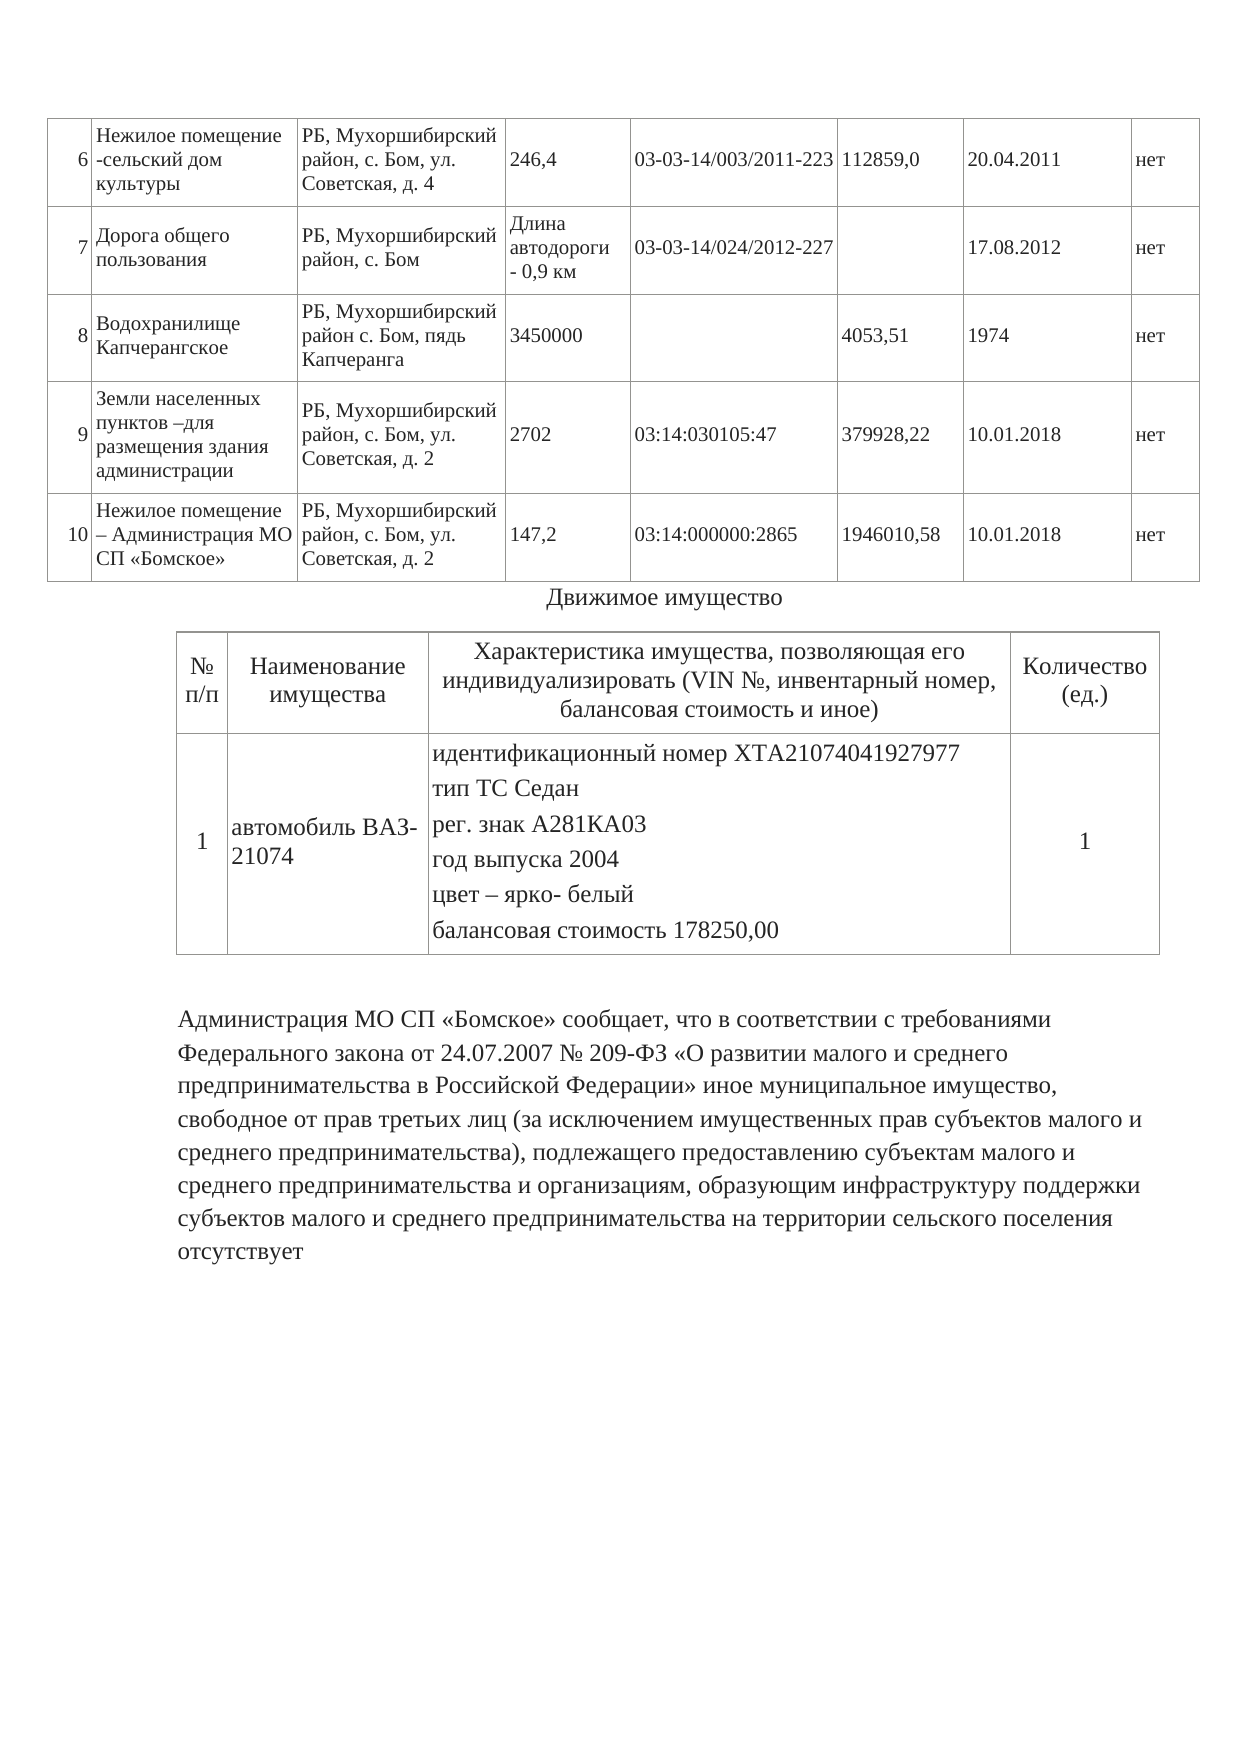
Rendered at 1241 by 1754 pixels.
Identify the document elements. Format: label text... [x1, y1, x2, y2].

table_cell 10 [48, 494, 91, 581]
table_cell Нежилое помещение – Администрация МО СП «Бомское» [92, 494, 297, 581]
table_cell РБ, Мухоршибирский район, с. Бом [298, 207, 505, 293]
table_cell 03:14:030105:47 [631, 382, 837, 493]
table_cell РБ, Мухоршибирский район, с. Бом, ул. Советская, д. 2 [298, 494, 505, 581]
table_cell Длина автодороги - 0,9 км [506, 207, 630, 293]
text Движимое имущество [177, 582, 1152, 611]
table_cell 1 [1011, 734, 1159, 954]
table_cell автомобиль ВАЗ- 21074 [228, 734, 428, 954]
table_cell идентификационный номер ХТА21074041927977 тип ТС Седан рег. знак А281КА03 год выпуска 2004 цвет – ярко- белый балансовая стоимость 178250,00 [429, 734, 1010, 954]
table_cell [298, 119, 505, 206]
table_cell нет [1132, 207, 1199, 293]
table_cell 7 [48, 207, 91, 293]
table_cell Земли населенных пунктов –для размещения здания администрации [92, 382, 297, 493]
table_cell 2702 [506, 382, 630, 493]
table_cell Нежилое помещение -сельский дом культуры [92, 119, 297, 206]
table_cell [838, 207, 963, 293]
table_header Количество (ед.) [1011, 633, 1159, 733]
table_cell нет [1132, 494, 1199, 581]
text Администрация МО СП «Бомское» сообщает, что в соответствии с требованиями Федерального закона от 24.07.2007 № 209-ФЗ «О развитии малого и среднего предпринимательства в Российской Федерации» иное муниципальное имущество, свободное от прав третьих лиц (за исключением имущественных прав субъектов малого и среднего предпринимательства), подлежащего предоставлению субъектам малого и среднего предпринимательства и организациям, образующим инфраструктуру поддержки субъектов малого и среднего предпринимательства на территории сельского поселения отсутствует [177, 1004, 1152, 1264]
table_cell 03:14:000000:2865 [631, 494, 837, 581]
table_cell 1974 [964, 295, 1131, 381]
table_cell 4053,51 [838, 295, 963, 381]
table_cell 03-03-14/024/2012-227 [631, 207, 837, 293]
table_cell Водохранилище Капчерангское [92, 295, 297, 381]
table_cell 1946010,58 [838, 494, 963, 581]
table_cell 9 [48, 382, 91, 493]
table_cell 03-03-14/003/2011-223 [631, 119, 837, 206]
table_cell 10.01.2018 [964, 382, 1131, 493]
table_cell 147,2 [506, 494, 630, 581]
table_cell 6 [48, 119, 91, 206]
table_header № п/п [177, 633, 227, 733]
table_cell нет [1132, 119, 1199, 206]
table_cell 10.01.2018 [964, 494, 1131, 581]
table_cell 379928,22 [838, 382, 963, 493]
table_header Наименование имущества [228, 633, 428, 733]
table_cell РБ, Мухоршибирский район с. Бом, пядь Капчеранга [298, 295, 505, 381]
table_cell 20.04.2011 [964, 119, 1131, 206]
table_cell 3450000 [506, 295, 630, 381]
table_cell нет [1132, 382, 1199, 493]
table_cell 246,4 [506, 119, 630, 206]
table_cell 8 [48, 295, 91, 381]
table_cell нет [1132, 295, 1199, 381]
table_cell 17.08.2012 [964, 207, 1131, 293]
table_cell [631, 295, 837, 381]
table_cell 1 [177, 734, 227, 954]
table_cell РБ, Мухоршибирский район, с. Бом, ул. Советская, д. 2 [298, 382, 505, 493]
table_header Характеристика имущества, позволяющая его индивидуализировать (VIN №, инвентарный номер, балансовая стоимость и иное) [429, 633, 1010, 733]
table_cell Дорога общего пользования [92, 207, 297, 293]
table_cell 112859,0 [838, 119, 963, 206]
